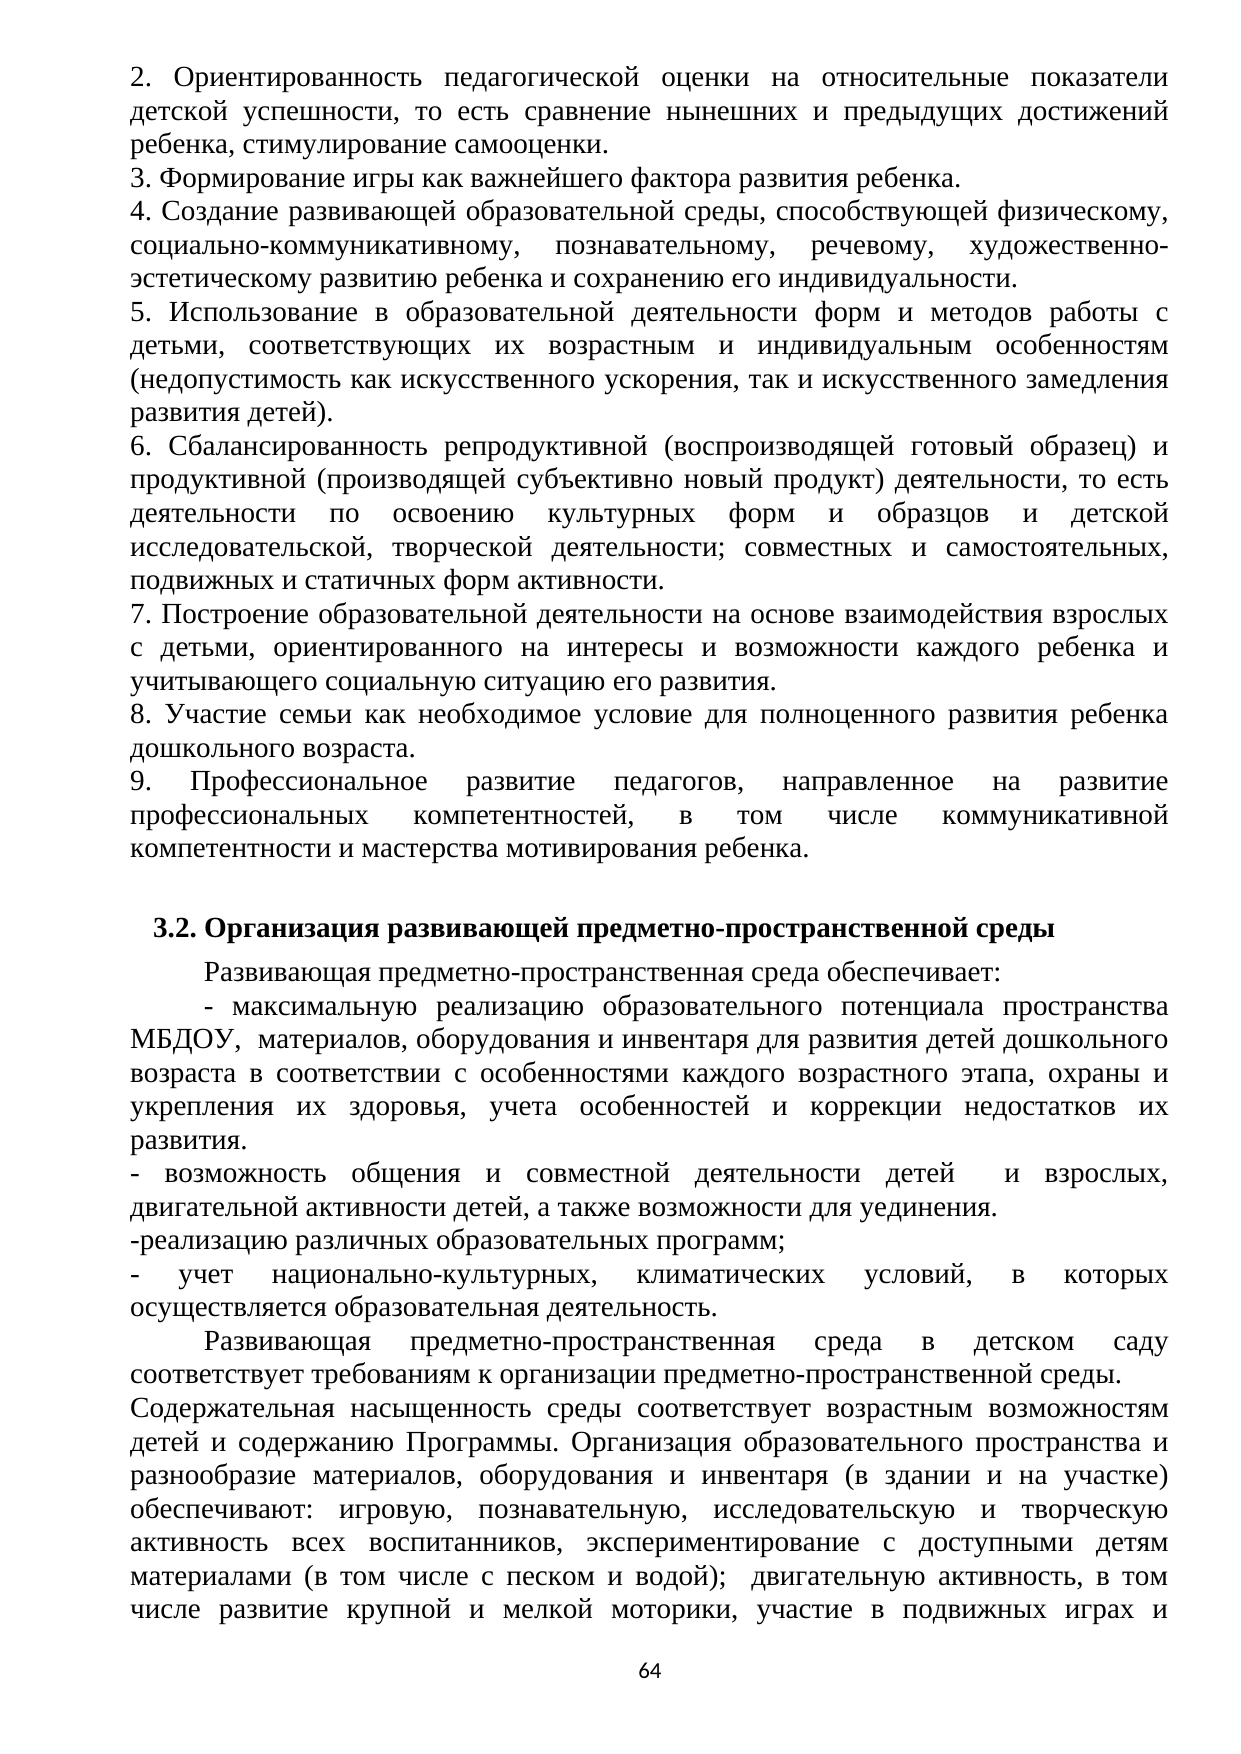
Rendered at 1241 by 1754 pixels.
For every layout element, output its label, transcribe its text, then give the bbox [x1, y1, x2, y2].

text - максимальную реализацию образовательного потенциала пространства МБДОУ, материалов, оборудования и инвентаря для развития детей дошкольного возраста в соответствии с особенностями каждого возрастного этапа, охраны и укрепления их здоровья, учета особенностей и коррекции недостатков их развития. [130, 988, 1169, 1155]
text 9. Профессиональное развитие педагогов, направленное на развитие профессиональных компетентностей, в том числе коммуникативной компетентности и мастерства мотивирования ребенка. [130, 763, 1169, 864]
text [130, 1390, 1169, 1625]
text Развивающая предметно-пространственная среда в детском саду соответствует требованиям к организации предметно-пространственной среды. [130, 1323, 1169, 1390]
text -реализацию различных образовательных программ; [130, 1222, 1169, 1256]
text 3. Формирование игры как важнейшего фактора развития ребенка. [130, 160, 1169, 193]
text 4. Создание развивающей образовательной среды, способствующей физическому, социально-коммуникативному, познавательному, речевому, художественно-эстетическому развитию ребенка и сохранению его индивидуальности. [130, 193, 1169, 294]
text - учет национально-культурных, климатических условий, в которых осуществляется образовательная деятельность. [130, 1256, 1169, 1323]
text Развивающая предметно-пространственная среда обеспечивает: [130, 954, 1169, 988]
text 2. Ориентированность педагогической оценки на относительные показатели детской успешности, то есть сравнение нынешних и предыдущих достижений ребенка, стимулирование самооценки. [130, 59, 1169, 160]
text 6. Сбалансированность репродуктивной (воспроизводящей готовый образец) и продуктивной (производящей субъективно новый продукт) деятельности, то есть деятельности по освоению культурных форм и образцов и детской исследовательской, творческой деятельности; совместных и самостоятельных, подвижных и статичных форм активности. [130, 428, 1169, 596]
text 5. Использование в образовательной деятельности форм и методов работы с детьми, соответствующих их возрастным и индивидуальным особенностям (недопустимость как искусственного ускорения, так и искусственного замедления развития детей). [130, 294, 1169, 428]
text - возможность общения и совместной деятельности детей и взрослых, двигательной активности детей, а также возможности для уединения. [130, 1155, 1169, 1222]
text 3.2. Организация развивающей предметно-пространственной среды [153, 910, 1169, 944]
text 8. Участие семьи как необходимое условие для полноценного развития ребенка дошкольного возраста. [130, 696, 1169, 763]
text 7. Построение образовательной деятельности на основе взаимодействия взрослых с детьми, ориентированного на интересы и возможности каждого ребенка и учитывающего социальную ситуацию его развития. [130, 596, 1169, 696]
